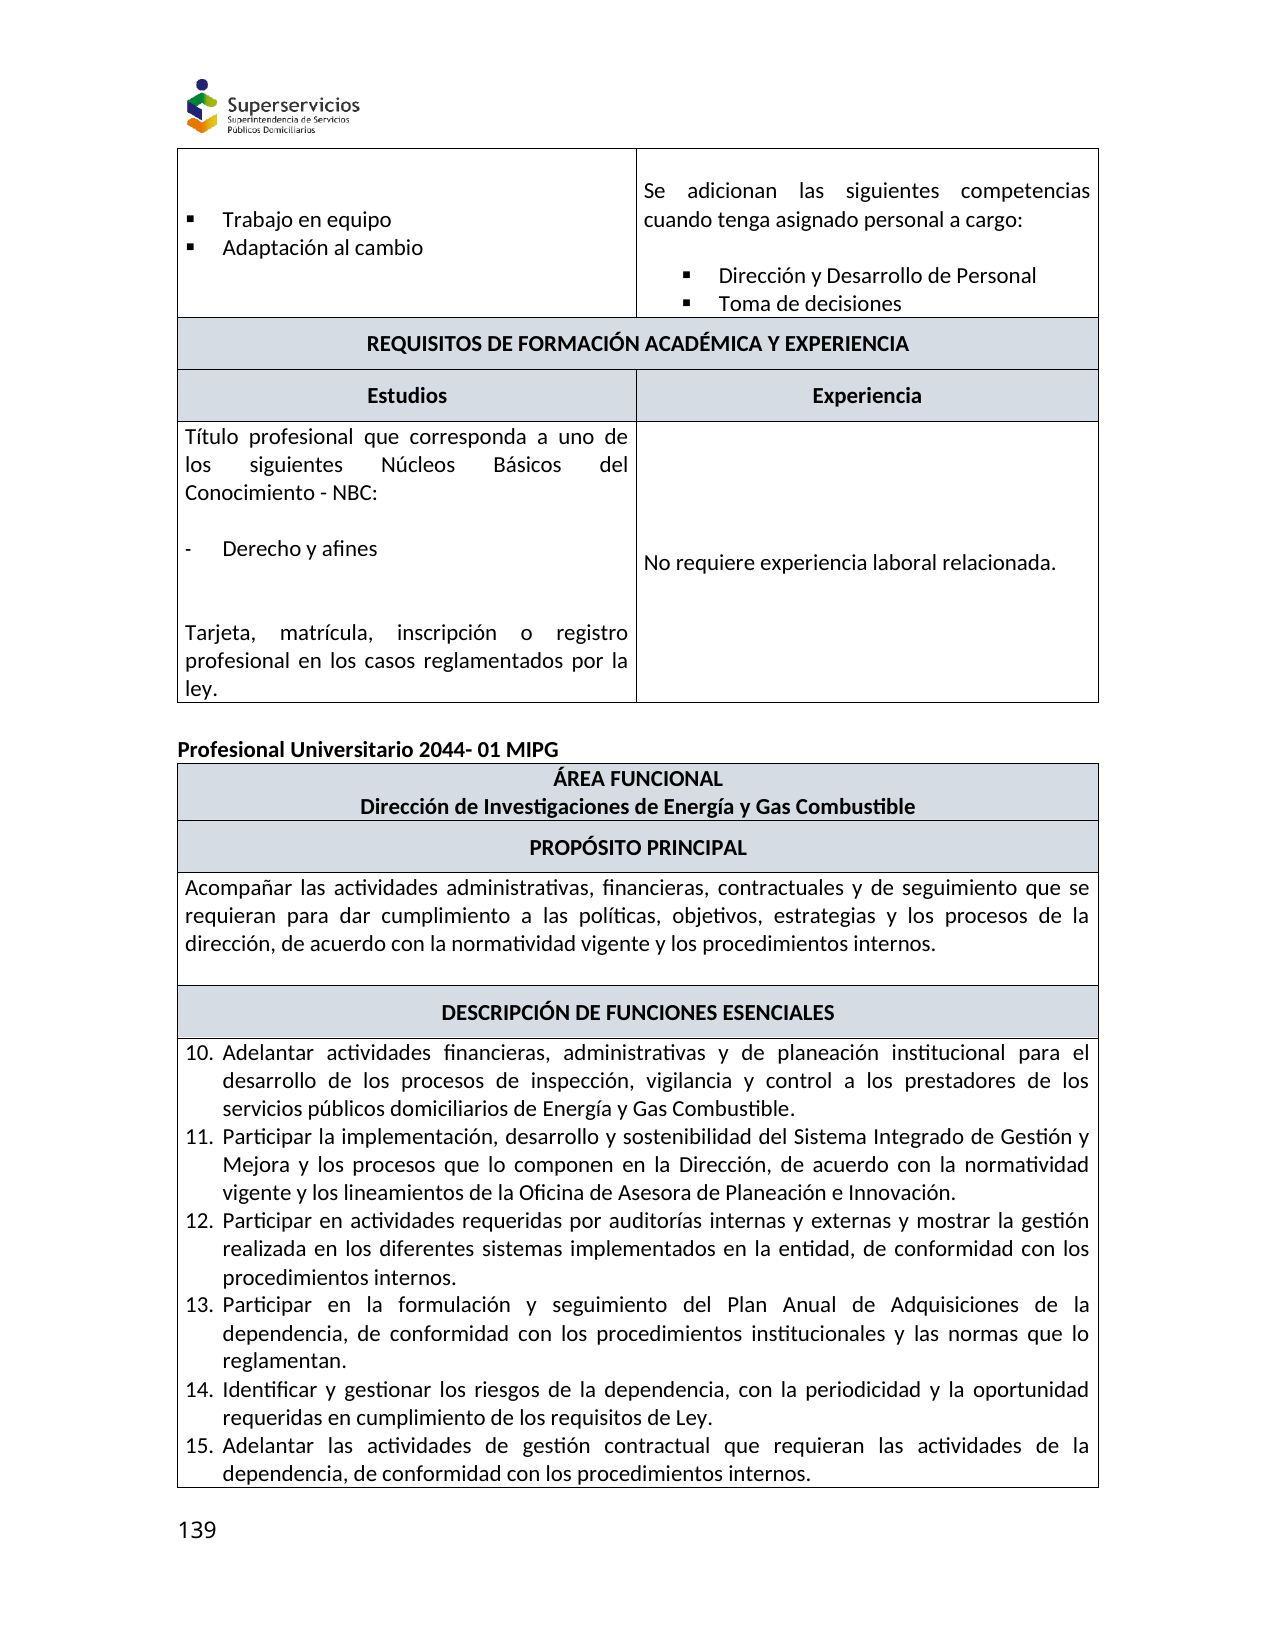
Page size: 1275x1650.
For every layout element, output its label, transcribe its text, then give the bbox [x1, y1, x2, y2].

subtitle Profesional Universitario 2044- 01 MIPG [177, 735, 1098, 763]
table_cell Acompañar las actividades administrativas, financieras, contractuales y de seguimiento que se requieran para dar cumplimiento a las políticas, objetivos, estrategias y los procesos de la dirección, de acuerdo con la normatividad vigente y los procedimientos internos. [178, 873, 1098, 985]
table_cell DESCRIPCIÓN DE FUNCIONES ESENCIALES [178, 986, 1098, 1037]
table_cell REQUISITOS DE FORMACIÓN ACADÉMICA Y EXPERIENCIA [178, 318, 1098, 369]
table_cell Título profesional que corresponda a uno de los siguientes Núcleos Básicos del Conocimiento - NBC: Derecho y afines Tarjeta, matrícula, inscripción o registro profesional en los casos reglamentados por la ley. [178, 422, 636, 702]
table_cell No requiere experiencia laboral relacionada. [637, 422, 1098, 702]
table_cell Estudios [178, 370, 636, 421]
table_cell Experiencia [637, 370, 1098, 421]
picture [177, 73, 370, 140]
table_cell PROPÓSITO PRINCIPAL [178, 821, 1098, 872]
table_header ÁREA FUNCIONAL Dirección de Investigaciones de Energía y Gas Combustible [178, 764, 1098, 820]
